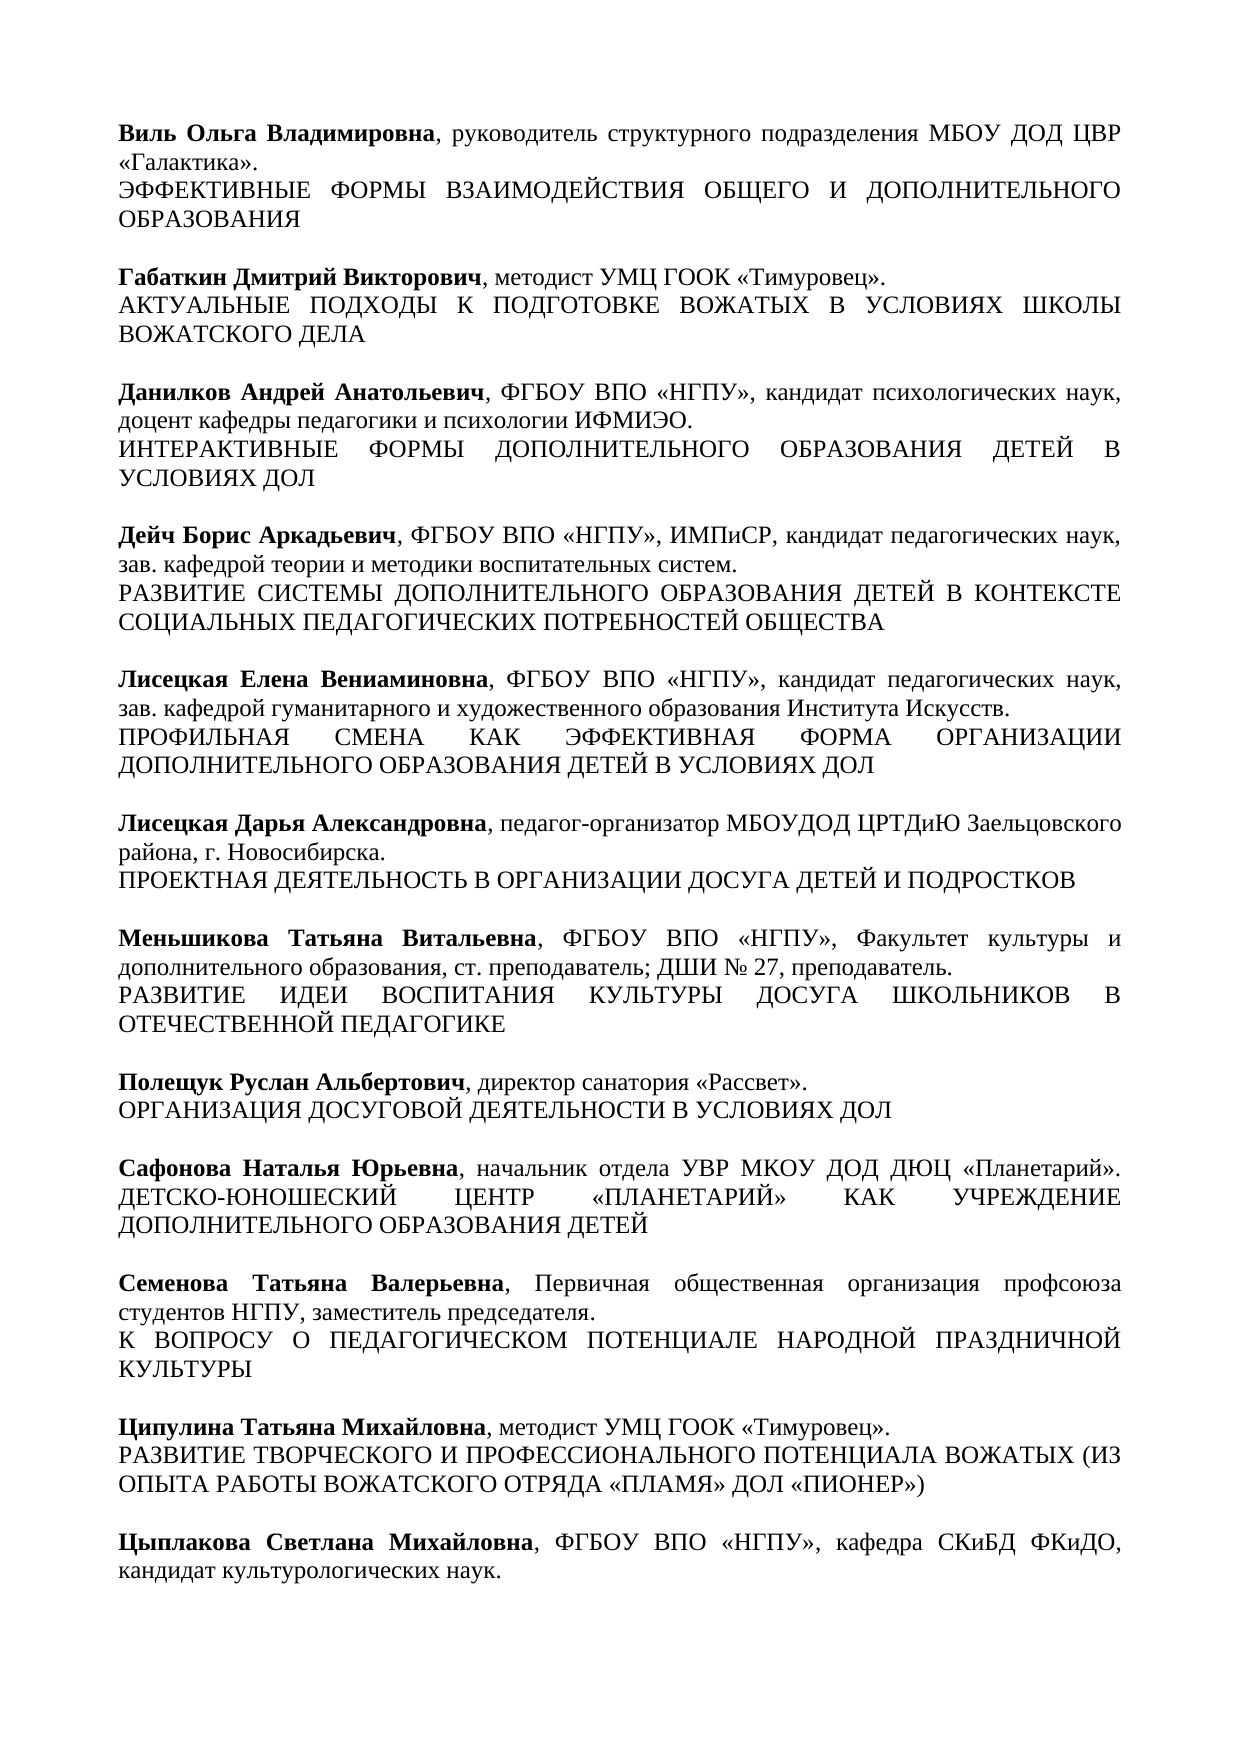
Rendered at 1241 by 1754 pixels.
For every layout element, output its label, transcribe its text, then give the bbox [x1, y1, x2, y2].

text РАЗВИТИЕ ТВОРЧЕСКОГО И ПРОФЕССИОНАЛЬНОГО ПОТЕНЦИАЛА ВОЖАТЫХ (ИЗ ОПЫТА РАБОТЫ ВОЖАТСКОГО ОТРЯДА «ПЛАМЯ» ДОЛ «ПИОНЕР») [118, 1441, 1122, 1498]
text ПРОФИЛЬНАЯ СМЕНА КАК ЭФФЕКТИВНАЯ ФОРМА ОРГАНИЗАЦИИ ДОПОЛНИТЕЛЬНОГО ОБРАЗОВАНИЯ ДЕТЕЙ В УСЛОВИЯХ ДОЛ [118, 722, 1122, 779]
text РАЗВИТИЕ ИДЕИ ВОСПИТАНИЯ КУЛЬТУРЫ ДОСУГА ШКОЛЬНИКОВ В ОТЕЧЕСТВЕННОЙ ПЕДАГОГИКЕ [118, 981, 1122, 1038]
text АКТУАЛЬНЫЕ ПОДХОДЫ К ПОДГОТОВКЕ ВОЖАТЫХ В УСЛОВИЯХ ШКОЛЫ ВОЖАТСКОГО ДЕЛА [118, 291, 1122, 348]
text Данилков Андрей Анатольевич, ФГБОУ ВПО «НГПУ», кандидат психологических наук, доцент кафедры педагогики и психологии ИФМИЭО. [118, 377, 1122, 434]
text ПРОЕКТНАЯ ДЕЯТЕЛЬНОСТЬ В ОРГАНИЗАЦИИ ДОСУГА ДЕТЕЙ И ПОДРОСТКОВ [118, 866, 1122, 894]
text ЭФФЕКТИВНЫЕ ФОРМЫ ВЗАИМОДЕЙСТВИЯ ОБЩЕГО И ДОПОЛНИТЕЛЬНОГО ОБРАЗОВАНИЯ [118, 176, 1122, 233]
text Лисецкая Дарья Александровна, педагог-организатор МБОУДОД ЦРТДиЮ Заельцовского района, г. Новосибирска. [118, 808, 1122, 866]
text Меньшикова Татьяна Витальевна, ФГБОУ ВПО «НГПУ», Факультет культуры и дополнительного образования, ст. преподаватель; ДШИ № 27, преподаватель. [118, 923, 1122, 981]
text ОРГАНИЗАЦИЯ ДОСУГОВОЙ ДЕЯТЕЛЬНОСТИ В УСЛОВИЯХ ДОЛ [118, 1096, 1122, 1124]
text Лисецкая Елена Вениаминовна, ФГБОУ ВПО «НГПУ», кандидат педагогических наук, зав. кафедрой гуманитарного и художественного образования Института Искусств. [118, 664, 1122, 722]
text Дейч Борис Аркадьевич, ФГБОУ ВПО «НГПУ», ИМПиСР, кандидат педагогических наук, зав. кафедрой теории и методики воспитательных систем. [118, 521, 1122, 578]
text РАЗВИТИЕ СИСТЕМЫ ДОПОЛНИТЕЛЬНОГО ОБРАЗОВАНИЯ ДЕТЕЙ В КОНТЕКСТЕ СОЦИАЛЬНЫХ ПЕДАГОГИЧЕСКИХ ПОТРЕБНОСТЕЙ ОБЩЕСТВА [118, 578, 1122, 636]
text К ВОПРОСУ О ПЕДАГОГИЧЕСКОМ ПОТЕНЦИАЛЕ НАРОДНОЙ ПРАЗДНИЧНОЙ КУЛЬТУРЫ [118, 1326, 1122, 1383]
text Полещук Руслан Альбертович, директор санатория «Рассвет». [118, 1067, 1122, 1096]
text Ципулина Татьяна Михайловна, методист УМЦ ГООК «Тимуровец». [118, 1412, 1122, 1441]
text Габаткин Дмитрий Викторович, методист УМЦ ГООК «Тимуровец». [118, 262, 1122, 291]
text Цыплакова Светлана Михайловна, ФГБОУ ВПО «НГПУ», кафедра СКиБД ФКиДО, кандидат культурологических наук. [118, 1527, 1122, 1584]
text Сафонова Наталья Юрьевна, начальник отдела УВР МКОУ ДОД ДЮЦ «Планетарий». ДЕТСКО-ЮНОШЕСКИЙ ЦЕНТР «ПЛАНЕТАРИЙ» КАК УЧРЕЖДЕНИЕ ДОПОЛНИТЕЛЬНОГО ОБРАЗОВАНИЯ ДЕТЕЙ [118, 1153, 1122, 1239]
text ИНТЕРАКТИВНЫЕ ФОРМЫ ДОПОЛНИТЕЛЬНОГО ОБРАЗОВАНИЯ ДЕТЕЙ В УСЛОВИЯХ ДОЛ [118, 434, 1122, 492]
text Виль Ольга Владимировна, руководитель структурного подразделения МБОУ ДОД ЦВР «Галактика». [118, 118, 1122, 176]
text Семенова Татьяна Валерьевна, Первичная общественная организация профсоюза студентов НГПУ, заместитель председателя. [118, 1268, 1122, 1326]
